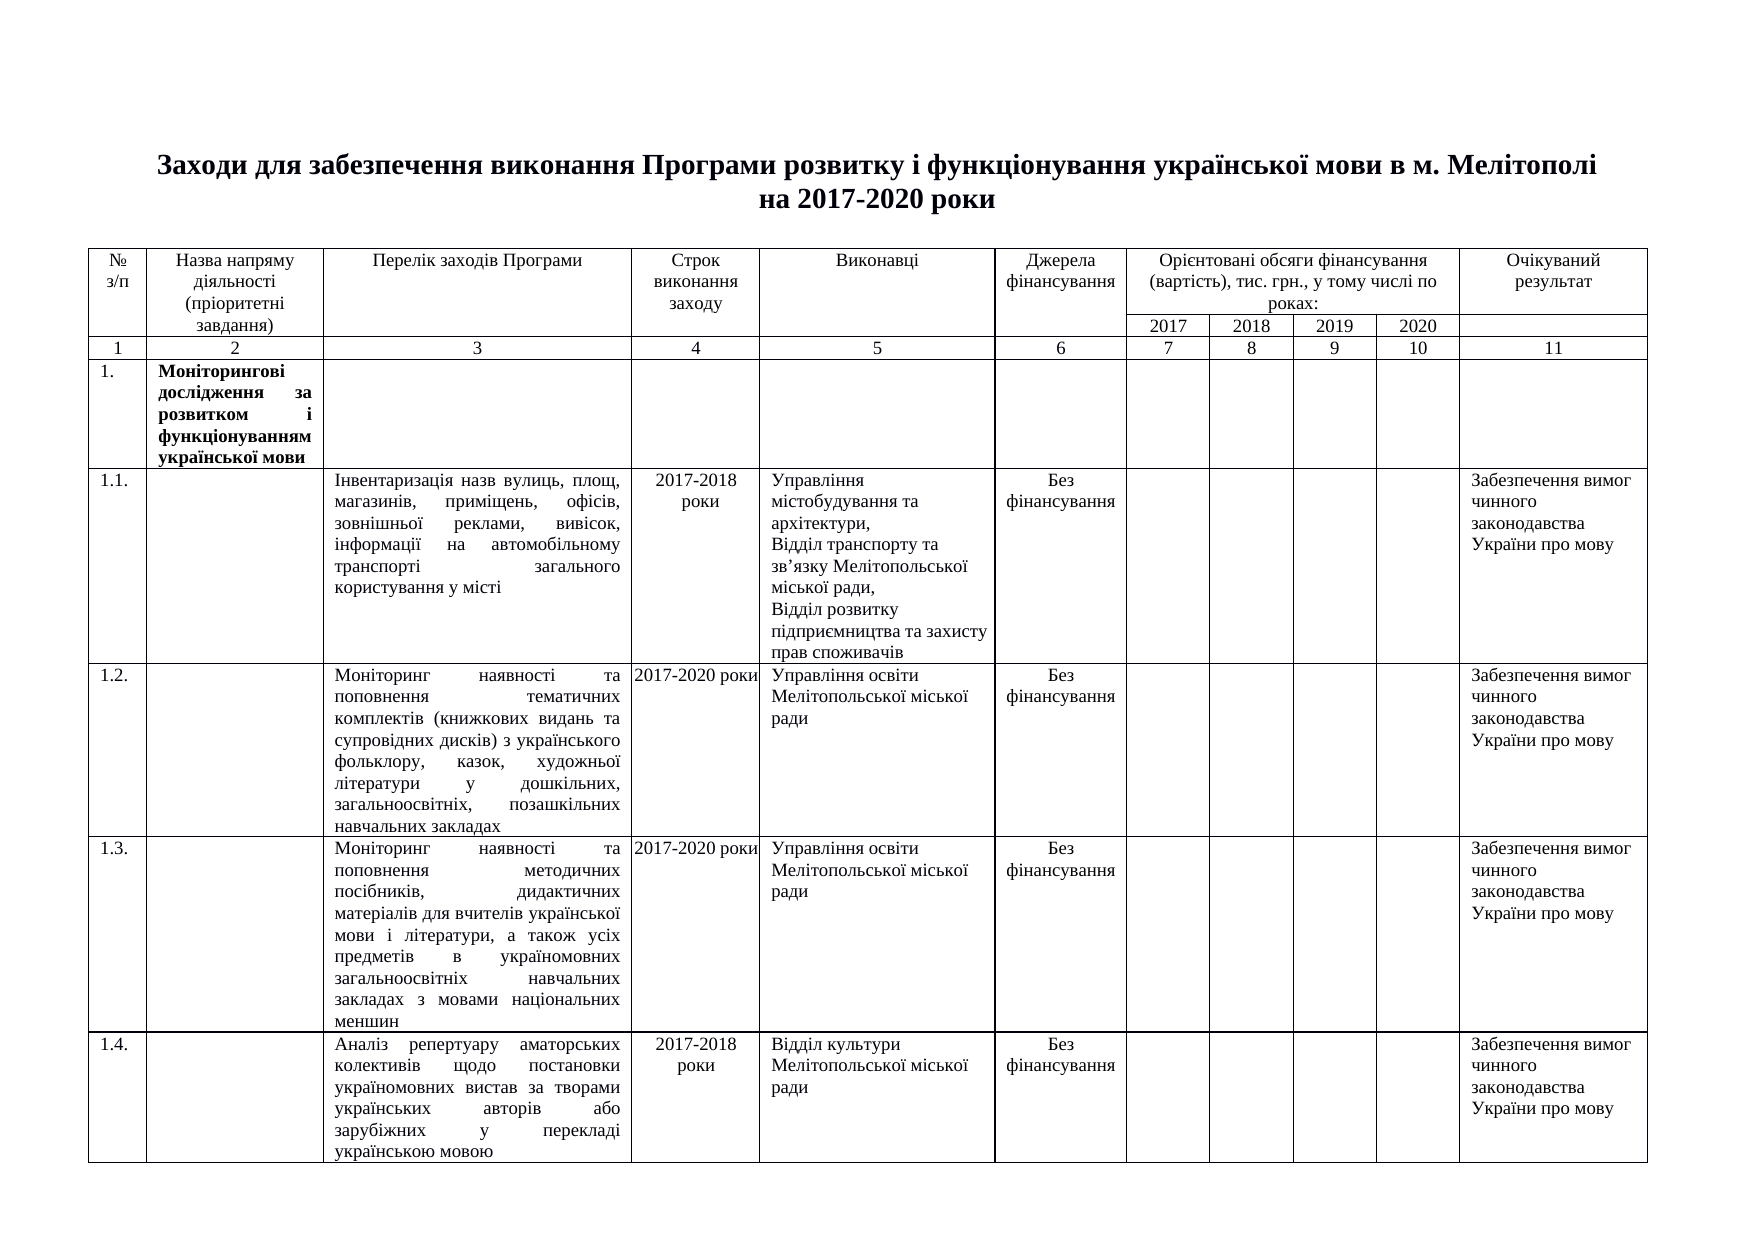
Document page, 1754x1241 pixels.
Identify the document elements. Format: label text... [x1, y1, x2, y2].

table_cell [1460, 360, 1647, 468]
table_cell Управління освіти Мелітопольської міської ради [760, 664, 994, 836]
table_cell [1210, 360, 1293, 468]
table_cell 10 [1377, 337, 1459, 359]
table_cell Управління містобудування та архітектури, Відділ транспорту та зв’язку Мелітопольської міської ради, Відділ розвитку підприємництва та захисту прав споживачів [760, 469, 994, 663]
table_cell [1127, 1033, 1209, 1162]
table_cell Без фінансування [996, 1033, 1126, 1162]
table_cell Інвентаризація назв вулиць, площ, магазинів, приміщень, офісів, зовнішньої реклами, вивісок, інформації на автомобільному транспорті загального користування у місті [324, 469, 631, 663]
table_header Виконавці [760, 249, 994, 336]
table_cell 2019 [1294, 315, 1376, 336]
table_cell [1210, 1033, 1293, 1162]
table_cell [632, 360, 759, 468]
table_cell 7 [1127, 337, 1209, 359]
table_cell [1127, 837, 1209, 1031]
table_cell [1377, 664, 1459, 836]
table_cell Моніторингові дослідження за розвитком і функціонуванням української мови [147, 360, 323, 468]
table_cell [1377, 360, 1459, 468]
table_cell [1460, 1033, 1647, 1162]
table_cell [147, 664, 323, 836]
table_cell 2018 [1210, 315, 1293, 336]
table_header Назва напряму діяльності (пріоритетні завдання) [147, 249, 323, 336]
table_cell [1210, 664, 1293, 836]
table_cell [760, 360, 994, 468]
table_cell 1 [89, 337, 146, 359]
table_cell Забезпечення вимог чинного законодавства України про мову [1460, 469, 1647, 663]
table_cell 1.4. [89, 1033, 146, 1162]
table_cell 5 [760, 337, 994, 359]
table_cell [1294, 1033, 1376, 1162]
table_cell [996, 360, 1126, 468]
table_cell [1377, 1033, 1459, 1162]
table_cell Без фінансування [996, 664, 1126, 836]
table_cell 2017-2018 роки [632, 1033, 759, 1162]
table_header Перелік заходів Програми [324, 249, 631, 336]
table_cell [147, 837, 323, 1031]
table_cell Без фінансування [996, 469, 1126, 663]
text Заходи для забезпечення виконання Програми розвитку і функціонування української мови в м. Мелітополі [118, 147, 1636, 181]
table_header Строк виконання заходу [632, 249, 759, 336]
table_cell Моніторинг наявності та поповнення методичних посібників, дидактичних матеріалів для вчителів української мови і літератури, а також усіх предметів в україномовних загальноосвітніх навчальних закладах з мовами національних меншин [324, 837, 631, 1031]
table_cell Забезпечення вимог чинного законодавства України про мову [1460, 837, 1647, 1031]
table_header Очікуваний результат [1460, 249, 1647, 313]
table_cell [1210, 837, 1293, 1031]
table_header № з/п [89, 249, 146, 336]
table_cell [1127, 469, 1209, 663]
table_cell [1460, 315, 1647, 336]
table_cell [1127, 360, 1209, 468]
table_cell 2017-2020 роки [632, 664, 759, 836]
table_cell 6 [996, 337, 1126, 359]
table_cell 9 [1294, 337, 1376, 359]
table_cell [1294, 664, 1376, 836]
table_cell 8 [1210, 337, 1293, 359]
table_cell 2 [147, 337, 323, 359]
table_cell [1294, 837, 1376, 1031]
table_cell 3 [324, 337, 631, 359]
table_cell 1.1. [89, 469, 146, 663]
table_header Орієнтовані обсяги фінансування (вартість), тис. грн., у тому числі по роках: [1127, 249, 1459, 313]
table_cell 1.2. [89, 664, 146, 836]
table_cell [147, 1033, 323, 1162]
table_cell [324, 360, 631, 468]
table_cell [1294, 469, 1376, 663]
table_header Джерела фінансування [996, 249, 1126, 336]
table_cell Управління освіти Мелітопольської міської ради [760, 837, 994, 1031]
table_cell 2017-2020 роки [632, 837, 759, 1031]
table_cell Моніторинг наявності та поповнення тематичних комплектів (книжкових видань та супровідних дисків) з українського фольклору, казок, художньої літератури у дошкільних, загальноосвітніх, позашкільних навчальних закладах [324, 664, 631, 836]
table_cell Без фінансування [996, 837, 1126, 1031]
table_cell Відділ культури Мелітопольської міської ради [760, 1033, 994, 1162]
table_cell 1. [89, 360, 146, 468]
table_cell 1.3. [89, 837, 146, 1031]
table_cell 4 [632, 337, 759, 359]
table_cell [1127, 664, 1209, 836]
table_cell [1210, 469, 1293, 663]
table_cell 2017-2018 роки [632, 469, 759, 663]
text на 2017-2020 роки [118, 181, 1636, 214]
table_cell Аналіз репертуару аматорських колективів щодо постановки україномовних вистав за творами українських авторів або зарубіжних у перекладі українською мовою [324, 1033, 631, 1162]
table_cell 2017 [1127, 315, 1209, 336]
table_cell [1377, 837, 1459, 1031]
table_cell [147, 469, 323, 663]
table_cell Забезпечення вимог чинного законодавства України про мову [1460, 664, 1647, 836]
table_cell 11 [1460, 337, 1647, 359]
table_cell 2020 [1377, 315, 1459, 336]
table_cell [1294, 360, 1376, 468]
table_cell [1377, 469, 1459, 663]
